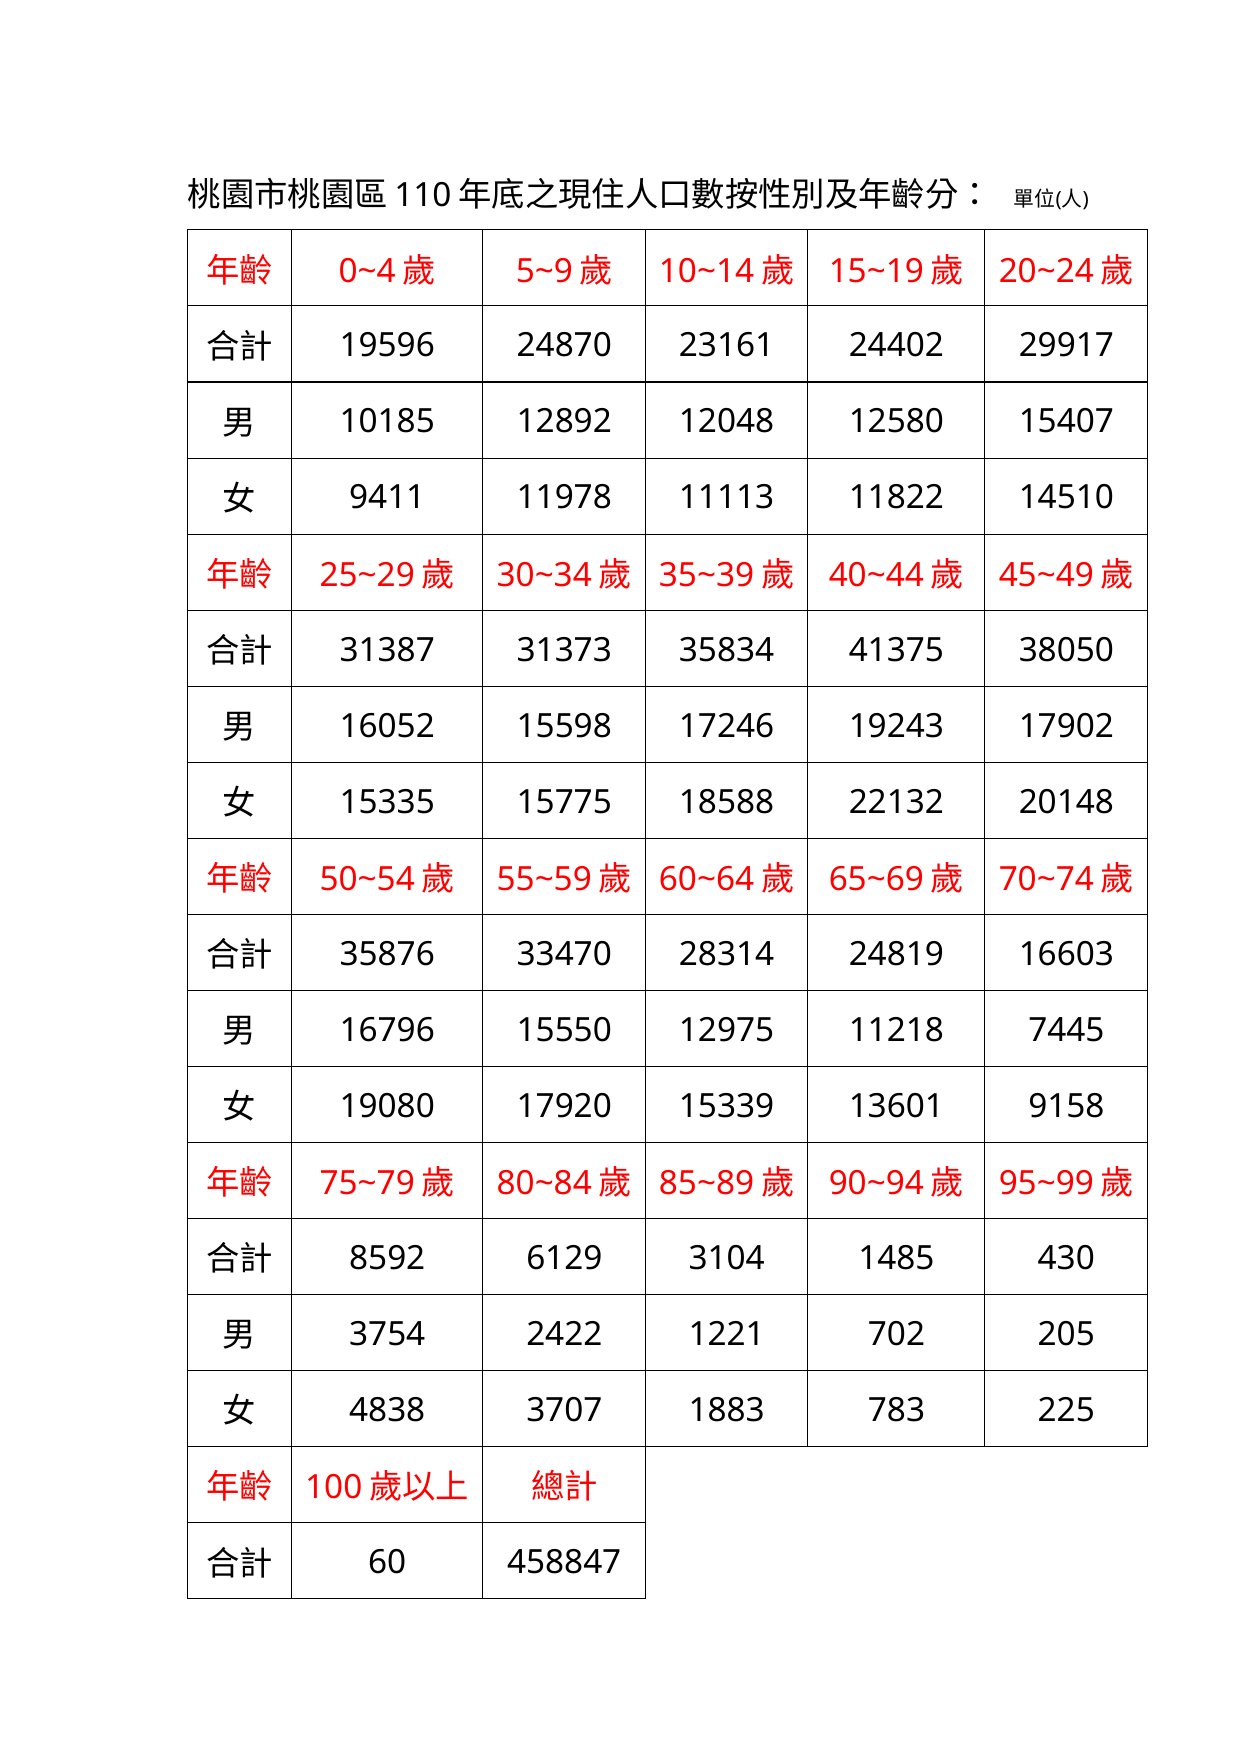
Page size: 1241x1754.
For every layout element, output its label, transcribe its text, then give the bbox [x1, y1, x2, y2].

table_cell 18588 [646, 763, 807, 838]
table_cell 11978 [483, 459, 645, 533]
table_cell 9158 [985, 1067, 1147, 1142]
table_cell 15775 [483, 763, 645, 838]
table_cell 3104 [646, 1219, 807, 1294]
table_cell 41375 [808, 611, 984, 686]
table_cell 合計 [188, 306, 291, 381]
table_cell 14510 [985, 459, 1147, 533]
table_cell 16052 [292, 687, 482, 762]
table_cell 95~99歲 [985, 1143, 1147, 1218]
table_cell 85~89歲 [646, 1143, 807, 1218]
table_cell 31373 [483, 611, 645, 686]
table_cell 6129 [483, 1219, 645, 1294]
table_cell 12975 [646, 991, 807, 1066]
table_cell 35834 [646, 611, 807, 686]
table_cell 65~69歲 [808, 839, 984, 914]
table_cell 16796 [292, 991, 482, 1066]
table_cell 38050 [985, 611, 1147, 686]
table_cell 女 [188, 1067, 291, 1142]
table_cell 女 [188, 459, 291, 533]
table_cell 7445 [985, 991, 1147, 1066]
table_cell 70~74歲 [985, 839, 1147, 914]
table_cell 75~79歲 [292, 1143, 482, 1218]
table_cell 男 [188, 383, 291, 457]
table_cell 35876 [292, 915, 482, 990]
table_cell 60~64歲 [646, 839, 807, 914]
table_cell 20148 [985, 763, 1147, 838]
table_cell 35~39歲 [646, 535, 807, 609]
table_cell 12580 [808, 383, 984, 457]
table_cell 80~84歲 [483, 1143, 645, 1218]
table_cell 50~54歲 [292, 839, 482, 914]
table_cell 17246 [646, 687, 807, 762]
table_cell 24402 [808, 306, 984, 381]
table_cell 10185 [292, 383, 482, 457]
table_cell 女 [188, 1371, 291, 1446]
table_cell 29917 [985, 306, 1147, 381]
table_cell 31387 [292, 611, 482, 686]
table_cell 1485 [808, 1219, 984, 1294]
table_cell 430 [985, 1219, 1147, 1294]
table_cell 男 [188, 991, 291, 1066]
table_cell 55~59歲 [483, 839, 645, 914]
table_cell 24870 [483, 306, 645, 381]
table_cell 60 [292, 1523, 482, 1598]
table_header 10~14歲 [646, 230, 807, 305]
table_cell 783 [808, 1371, 984, 1446]
table_cell 225 [985, 1371, 1147, 1446]
table_cell 合計 [188, 1523, 291, 1598]
table_header 15~19歲 [808, 230, 984, 305]
table_cell 4838 [292, 1371, 482, 1446]
table_cell 11822 [808, 459, 984, 533]
table_cell 16603 [985, 915, 1147, 990]
table_cell 15407 [985, 383, 1147, 457]
table_cell 女 [188, 763, 291, 838]
table_cell 合計 [188, 611, 291, 686]
table_header 5~9歲 [483, 230, 645, 305]
table_cell 90~94歲 [808, 1143, 984, 1218]
table_cell 458847 [483, 1523, 645, 1598]
table_cell 19596 [292, 306, 482, 381]
table_cell 40~44歲 [808, 535, 984, 609]
table_cell 17920 [483, 1067, 645, 1142]
table_cell 2422 [483, 1295, 645, 1370]
table_cell 205 [985, 1295, 1147, 1370]
table_cell 年齡 [188, 535, 291, 609]
table_cell 總計 [483, 1447, 645, 1522]
table_cell 24819 [808, 915, 984, 990]
table_cell 11218 [808, 991, 984, 1066]
table_cell 男 [188, 687, 291, 762]
table_header 0~4歲 [292, 230, 482, 305]
table_cell 11113 [646, 459, 807, 533]
table_cell 15339 [646, 1067, 807, 1142]
table_cell 19243 [808, 687, 984, 762]
table_cell 年齡 [188, 1143, 291, 1218]
table_cell 1221 [646, 1295, 807, 1370]
table_header 20~24歲 [985, 230, 1147, 305]
table_cell 19080 [292, 1067, 482, 1142]
table_cell 1883 [646, 1371, 807, 1446]
table_cell 年齡 [188, 1447, 291, 1522]
table_cell 28314 [646, 915, 807, 990]
table_cell 13601 [808, 1067, 984, 1142]
table_cell 12048 [646, 383, 807, 457]
table_cell 100歲以上 [292, 1447, 482, 1522]
table_header 年齡 [188, 230, 291, 305]
table_cell 702 [808, 1295, 984, 1370]
table_cell 合計 [188, 1219, 291, 1294]
table_cell 22132 [808, 763, 984, 838]
table_cell 25~29歲 [292, 535, 482, 609]
table_cell 合計 [188, 915, 291, 990]
table_cell 45~49歲 [985, 535, 1147, 609]
table_cell 9411 [292, 459, 482, 533]
table_cell 15550 [483, 991, 645, 1066]
table_cell 男 [188, 1295, 291, 1370]
table_cell 17902 [985, 687, 1147, 762]
table_cell 30~34歲 [483, 535, 645, 609]
table_cell 33470 [483, 915, 645, 990]
table_cell 3754 [292, 1295, 482, 1370]
table_cell 8592 [292, 1219, 482, 1294]
table_cell 23161 [646, 306, 807, 381]
table_cell 3707 [483, 1371, 645, 1446]
table_cell 12892 [483, 383, 645, 457]
table_cell 15598 [483, 687, 645, 762]
table_cell 15335 [292, 763, 482, 838]
text 桃園市桃園區110年底之現住人口數按性別及年齡分： 單位(人) [187, 154, 1132, 229]
table_cell 年齡 [188, 839, 291, 914]
